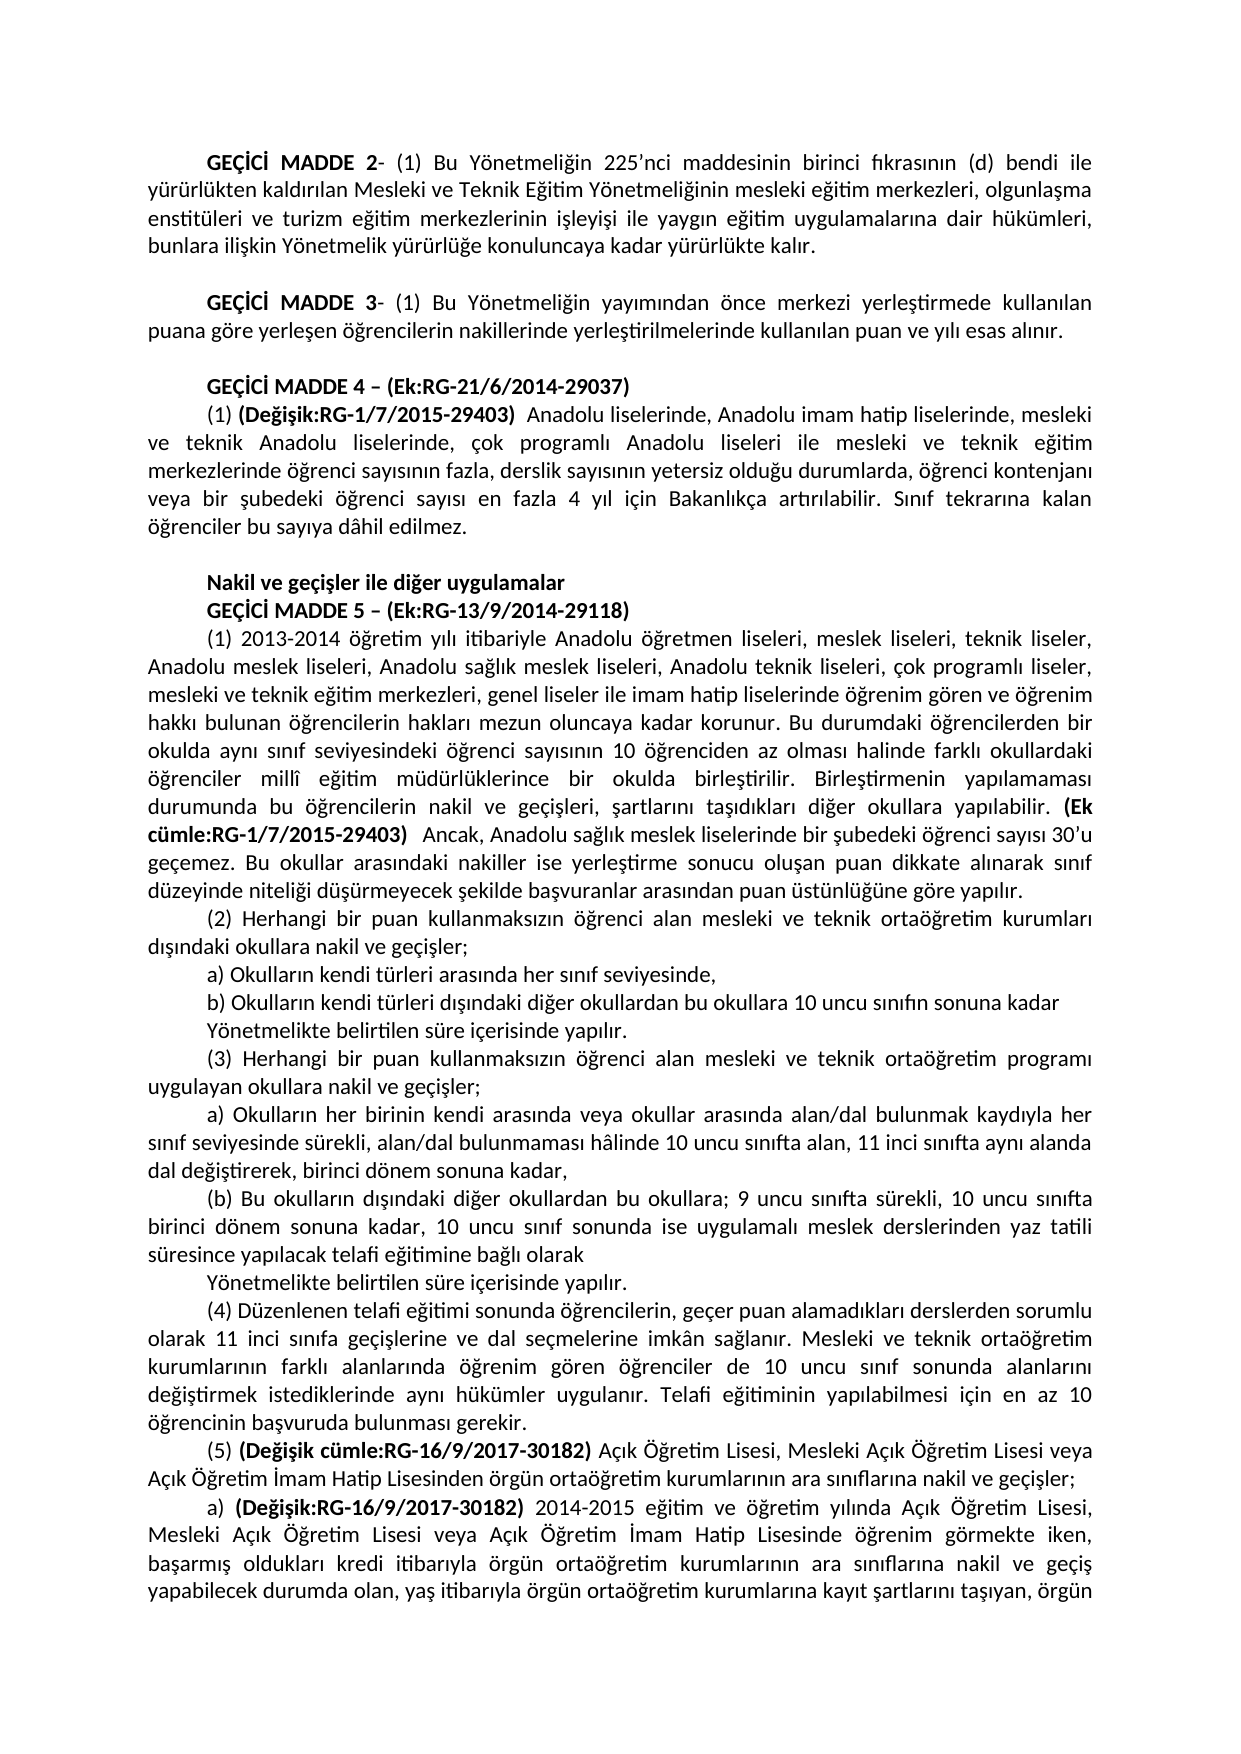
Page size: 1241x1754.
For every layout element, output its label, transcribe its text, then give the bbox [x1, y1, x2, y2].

text Yönetmelikte belirtilen süre içerisinde yapılır. [148, 1268, 1093, 1296]
text a) Okulların kendi türleri arasında her sınıf seviyesinde, [148, 960, 1093, 988]
text (4) Düzenlenen telafi eğitimi sonunda öğrencilerin, geçer puan alamadıkları derslerden sorumlu olarak 11 inci sınıfa geçişlerine ve dal seçmelerine imkân sağlanır. Mesleki ve teknik ortaöğretim kurumlarının farklı alanlarında öğrenim gören öğrenciler de 10 uncu sınıf sonunda alanlarını değiştirmek istediklerinde aynı hükümler uygulanır. Telafi eğitiminin yapılabilmesi için en az 10 öğrencinin başvuruda bulunması gerekir. [148, 1296, 1093, 1437]
text (5) (Değişik cümle:RG-16/9/2017-30182) Açık Öğretim Lisesi, Mesleki Açık Öğretim Lisesi veya Açık Öğretim İmam Hatip Lisesinden örgün ortaöğretim kurumlarının ara sınıflarına nakil ve geçişler; [148, 1437, 1093, 1493]
text b) Okulların kendi türleri dışındaki diğer okullardan bu okullara 10 uncu sınıfın sonuna kadar [148, 988, 1093, 1016]
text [148, 1493, 1093, 1605]
text (3) Herhangi bir puan kullanmaksızın öğrenci alan mesleki ve teknik ortaöğretim programı uygulayan okullara nakil ve geçişler; [148, 1044, 1093, 1100]
text GEÇİCİ MADDE 2- (1) Bu Yönetmeliğin 225’nci maddesinin birinci fıkrasının (d) bendi ile yürürlükten kaldırılan Mesleki ve Teknik Eğitim Yönetmeliğinin mesleki eğitim merkezleri, olgunlaşma enstitüleri ve turizm eğitim merkezlerinin işleyişi ile yaygın eğitim uygulamalarına dair hükümleri, bunlara ilişkin Yönetmelik yürürlüğe konuluncaya kadar yürürlükte kalır. [148, 148, 1093, 260]
text Yönetmelikte belirtilen süre içerisinde yapılır. [148, 1016, 1093, 1044]
text (1) 2013-2014 öğretim yılı itibariyle Anadolu öğretmen liseleri, meslek liseleri, teknik liseler, Anadolu meslek liseleri, Anadolu sağlık meslek liseleri, Anadolu teknik liseleri, çok programlı liseler, mesleki ve teknik eğitim merkezleri, genel liseler ile imam hatip liselerinde öğrenim gören ve öğrenim hakkı bulunan öğrencilerin hakları mezun oluncaya kadar korunur. Bu durumdaki öğrencilerden bir okulda aynı sınıf seviyesindeki öğrenci sayısının 10 öğrenciden az olması halinde farklı okullardaki öğrenciler millî eğitim müdürlüklerince bir okulda birleştirilir. Birleştirmenin yapılamaması durumunda bu öğrencilerin nakil ve geçişleri, şartlarını taşıdıkları diğer okullara yapılabilir. (Ek cümle:RG-1/7/2015-29403) Ancak, Anadolu sağlık meslek liselerinde bir şubedeki öğrenci sayısı 30’u geçemez. Bu okullar arasındaki nakiller ise yerleştirme sonucu oluşan puan dikkate alınarak sınıf düzeyinde niteliği düşürmeyecek şekilde başvuranlar arasından puan üstünlüğüne göre yapılır. [148, 624, 1093, 904]
text (1) (Değişik:RG-1/7/2015-29403) Anadolu liselerinde, Anadolu imam hatip liselerinde, mesleki ve teknik Anadolu liselerinde, çok programlı Anadolu liseleri ile mesleki ve teknik eğitim merkezlerinde öğrenci sayısının fazla, derslik sayısının yetersiz olduğu durumlarda, öğrenci kontenjanı veya bir şubedeki öğrenci sayısı en fazla 4 yıl için Bakanlıkça artırılabilir. Sınıf tekrarına kalan öğrenciler bu sayıya dâhil edilmez. [148, 400, 1093, 540]
text Nakil ve geçişler ile diğer uygulamalar [148, 568, 1093, 596]
text (b) Bu okulların dışındaki diğer okullardan bu okullara; 9 uncu sınıfta sürekli, 10 uncu sınıfta birinci dönem sonuna kadar, 10 uncu sınıf sonunda ise uygulamalı meslek derslerinden yaz tatili süresince yapılacak telafi eğitimine bağlı olarak [148, 1184, 1093, 1268]
text GEÇİCİ MADDE 3- (1) Bu Yönetmeliğin yayımından önce merkezi yerleştirmede kullanılan puana göre yerleşen öğrencilerin nakillerinde yerleştirilmelerinde kullanılan puan ve yılı esas alınır. [148, 288, 1093, 344]
text GEÇİCİ MADDE 4 – (Ek:RG-21/6/2014-29037) [148, 372, 1093, 400]
text a) Okulların her birinin kendi arasında veya okullar arasında alan/dal bulunmak kaydıyla her sınıf seviyesinde sürekli, alan/dal bulunmaması hâlinde 10 uncu sınıfta alan, 11 inci sınıfta aynı alanda dal değiştirerek, birinci dönem sonuna kadar, [148, 1100, 1093, 1184]
text GEÇİCİ MADDE 5 – (Ek:RG-13/9/2014-29118) [148, 596, 1093, 624]
text (2) Herhangi bir puan kullanmaksızın öğrenci alan mesleki ve teknik ortaöğretim kurumları dışındaki okullara nakil ve geçişler; [148, 904, 1093, 960]
